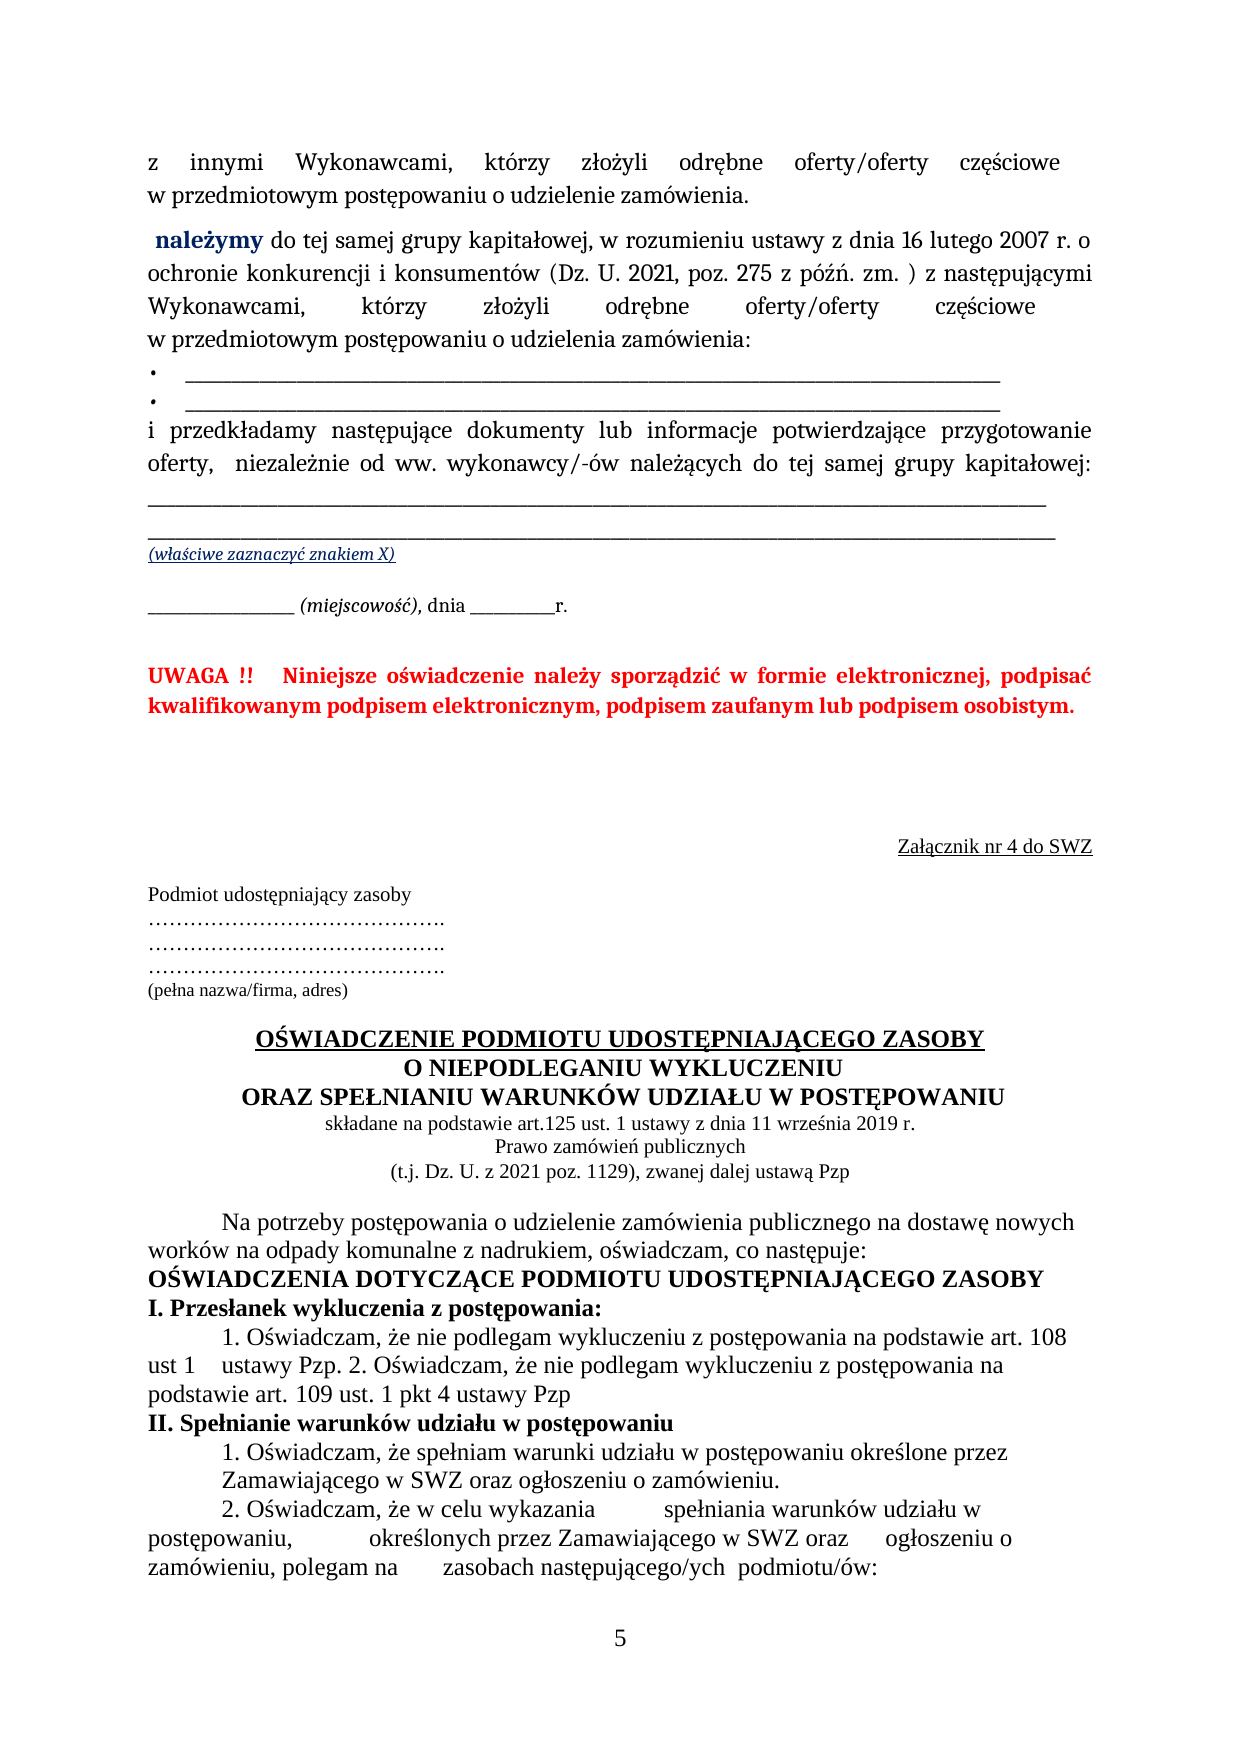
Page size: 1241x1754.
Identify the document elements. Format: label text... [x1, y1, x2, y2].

text ……………………………………. [148, 906, 1093, 930]
text Załącznik nr 4 do SWZ [148, 834, 1093, 858]
list ________________________________________________________________________________________ [148, 358, 1093, 387]
text i przedkładamy następujące dokumenty lub informacje potwierdzające przygotowanie oferty, niezależnie od ww. wykonawcy/-ów należących do tej samej grupy kapitałowej: _________________________________________________________________________________________________ [148, 416, 1093, 511]
text I. Przesłanek wykluczenia z postępowania: 1. Oświadczam, że nie podlegam wykluczeniu z postępowania na podstawie art. 108 ust 1 ustawy Pzp. 2. Oświadczam, że nie podlegam wykluczeniu z postępowania na podstawie art. 109 ust. 1 pkt 4 ustawy Pzp [148, 1293, 1093, 1408]
text OŚWIADCZENIA DOTYCZĄCE PODMIOTU UDOSTĘPNIAJĄCEGO ZASOBY [148, 1264, 1093, 1293]
text OŚWIADCZENIE PODMIOTU UDOSTĘPNIAJĄCEGO ZASOBY [148, 1024, 1093, 1053]
list ________________________________________________________________________________________ [148, 387, 1093, 416]
text ORAZ SPEŁNIANIU WARUNKÓW UDZIAŁU W POSTĘPOWANIU [148, 1082, 1093, 1110]
text O NIEPODLEGANIU WYKLUCZENIU [148, 1053, 1093, 1082]
text (właściwe zaznaczyć znakiem X) [148, 543, 1093, 565]
text Podmiot udostępniający zasoby [148, 882, 1093, 906]
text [148, 1494, 1093, 1580]
text składane na podstawie art.125 ust. 1 ustawy z dnia 11 września 2019 r. Prawo zamówień publicznych (t.j. Dz. U. z 2021 poz. 1129), zwanej dalej ustawą Pzp [148, 1110, 1093, 1183]
text ___________________ (miejscowość), dnia ___________r. [148, 594, 1093, 618]
text __________________________________________________________________________________________________ [148, 515, 1093, 543]
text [148, 148, 1093, 209]
text II. Spełnianie warunków udziału w postępowaniu 1. Oświadczam, że spełniam warunki udziału w postępowaniu określone przez Zamawiającego w SWZ oraz ogłoszeniu o zamówieniu. [148, 1408, 1093, 1494]
text Na potrzeby postępowania o udzielenie zamówienia publicznego na dostawę nowych worków na odpady komunalne z nadrukiem, oświadczam, co następuje: [148, 1207, 1093, 1264]
text ……………………………………. [148, 930, 1093, 954]
text UWAGA !! Niniejsze oświadczenie należy sporządzić w formie elektronicznej, podpisać kwalifikowanym podpisem elektronicznym, podpisem zaufanym lub podpisem osobistym. [148, 663, 1093, 719]
text należymy do tej samej grupy kapitałowej, w rozumieniu ustawy z dnia 16 lutego 2007 r. o ochronie konkurencji i konsumentów (Dz. U. 2021, poz. 275 z późń. zm. ) z następującymi Wykonawcami, którzy złożyli odrębne oferty/oferty częściowe w przedmiotowym postępowaniu o udzielenia zamówienia: [148, 226, 1093, 354]
text ……………………………………. (pełna nazwa/firma, adres) [148, 954, 1093, 1000]
